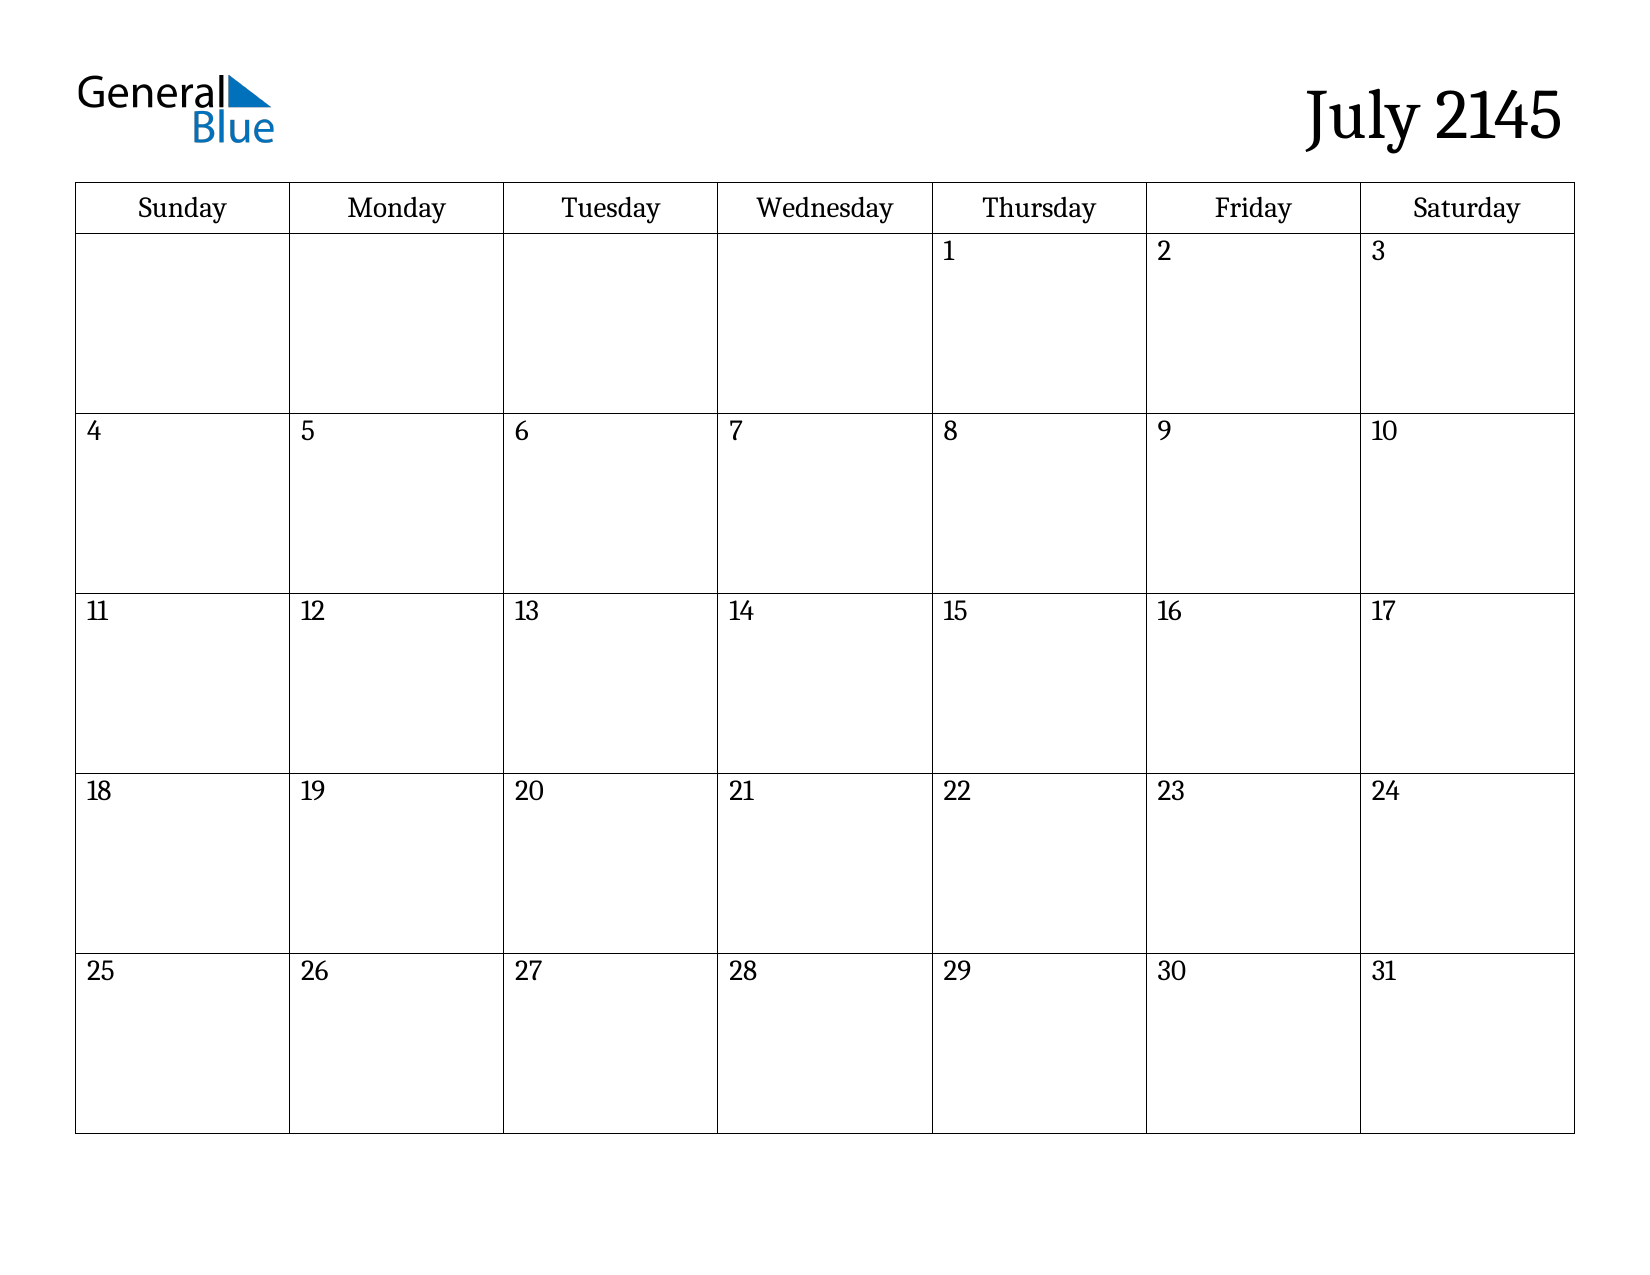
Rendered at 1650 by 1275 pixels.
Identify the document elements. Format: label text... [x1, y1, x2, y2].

table_cell [1147, 448, 1360, 593]
table_cell [504, 267, 717, 413]
table_cell Saturday [1361, 183, 1574, 233]
table_cell Wednesday [718, 183, 932, 233]
table_cell Friday [1147, 183, 1360, 233]
table_cell [76, 448, 289, 593]
table_cell [1147, 627, 1360, 773]
table_cell [933, 627, 1146, 773]
table_cell 6 [504, 414, 717, 447]
table_cell 11 [76, 594, 289, 627]
table_cell [76, 808, 289, 953]
table_cell [504, 988, 717, 1133]
table_cell [1147, 988, 1360, 1133]
table_cell [76, 234, 289, 267]
table_cell 28 [718, 954, 932, 987]
table_cell [76, 267, 289, 413]
picture [78, 75, 274, 143]
table_cell 23 [1147, 774, 1360, 807]
table_cell [1147, 808, 1360, 953]
table_cell [504, 627, 717, 773]
table_cell 30 [1147, 954, 1360, 987]
table_cell [933, 988, 1146, 1133]
table_cell [290, 234, 503, 267]
table_cell 3 [1361, 234, 1574, 267]
table_cell [718, 988, 932, 1133]
table_cell [1361, 627, 1574, 773]
table_cell [504, 448, 717, 593]
table_cell Thursday [933, 183, 1146, 233]
table_cell 26 [290, 954, 503, 987]
table_cell [290, 267, 503, 413]
table_cell 13 [504, 594, 717, 627]
table_cell 2 [1147, 234, 1360, 267]
table_header July 2145 [504, 75, 1574, 182]
table_cell 31 [1361, 954, 1574, 987]
table_cell Tuesday [504, 183, 717, 233]
table_cell [718, 448, 932, 593]
table_cell [1361, 988, 1574, 1133]
table_cell 24 [1361, 774, 1574, 807]
table_cell [933, 448, 1146, 593]
table_cell Sunday [76, 183, 289, 233]
table_cell 16 [1147, 594, 1360, 627]
table_cell [76, 627, 289, 773]
table_cell [1147, 267, 1360, 413]
table_cell 12 [290, 594, 503, 627]
table_cell 4 [76, 414, 289, 447]
table_cell 14 [718, 594, 932, 627]
table_cell 17 [1361, 594, 1574, 627]
table_cell [718, 267, 932, 413]
table_cell 5 [290, 414, 503, 447]
table_cell [76, 988, 289, 1133]
table_cell [718, 627, 932, 773]
table_cell [290, 988, 503, 1133]
table_cell [718, 808, 932, 953]
table_cell [1361, 267, 1574, 413]
table_cell 25 [76, 954, 289, 987]
table_cell 20 [504, 774, 717, 807]
table_cell Monday [290, 183, 503, 233]
table_cell 15 [933, 594, 1146, 627]
table_cell 22 [933, 774, 1146, 807]
table_cell 7 [718, 414, 932, 447]
table_header [76, 75, 503, 182]
table_cell [290, 808, 503, 953]
table_cell [504, 808, 717, 953]
table_cell [933, 267, 1146, 413]
table_cell [1361, 448, 1574, 593]
table_cell 27 [504, 954, 717, 987]
table_cell 29 [933, 954, 1146, 987]
table_cell [1361, 808, 1574, 953]
table_cell [933, 808, 1146, 953]
table_cell [290, 627, 503, 773]
table_cell [504, 234, 717, 267]
table_cell 21 [718, 774, 932, 807]
table_cell 19 [290, 774, 503, 807]
table_cell [718, 234, 932, 267]
table_cell [290, 448, 503, 593]
table_cell 8 [933, 414, 1146, 447]
table_cell 1 [933, 234, 1146, 267]
table_cell 18 [76, 774, 289, 807]
table_cell 9 [1147, 414, 1360, 447]
table_cell 10 [1361, 414, 1574, 447]
